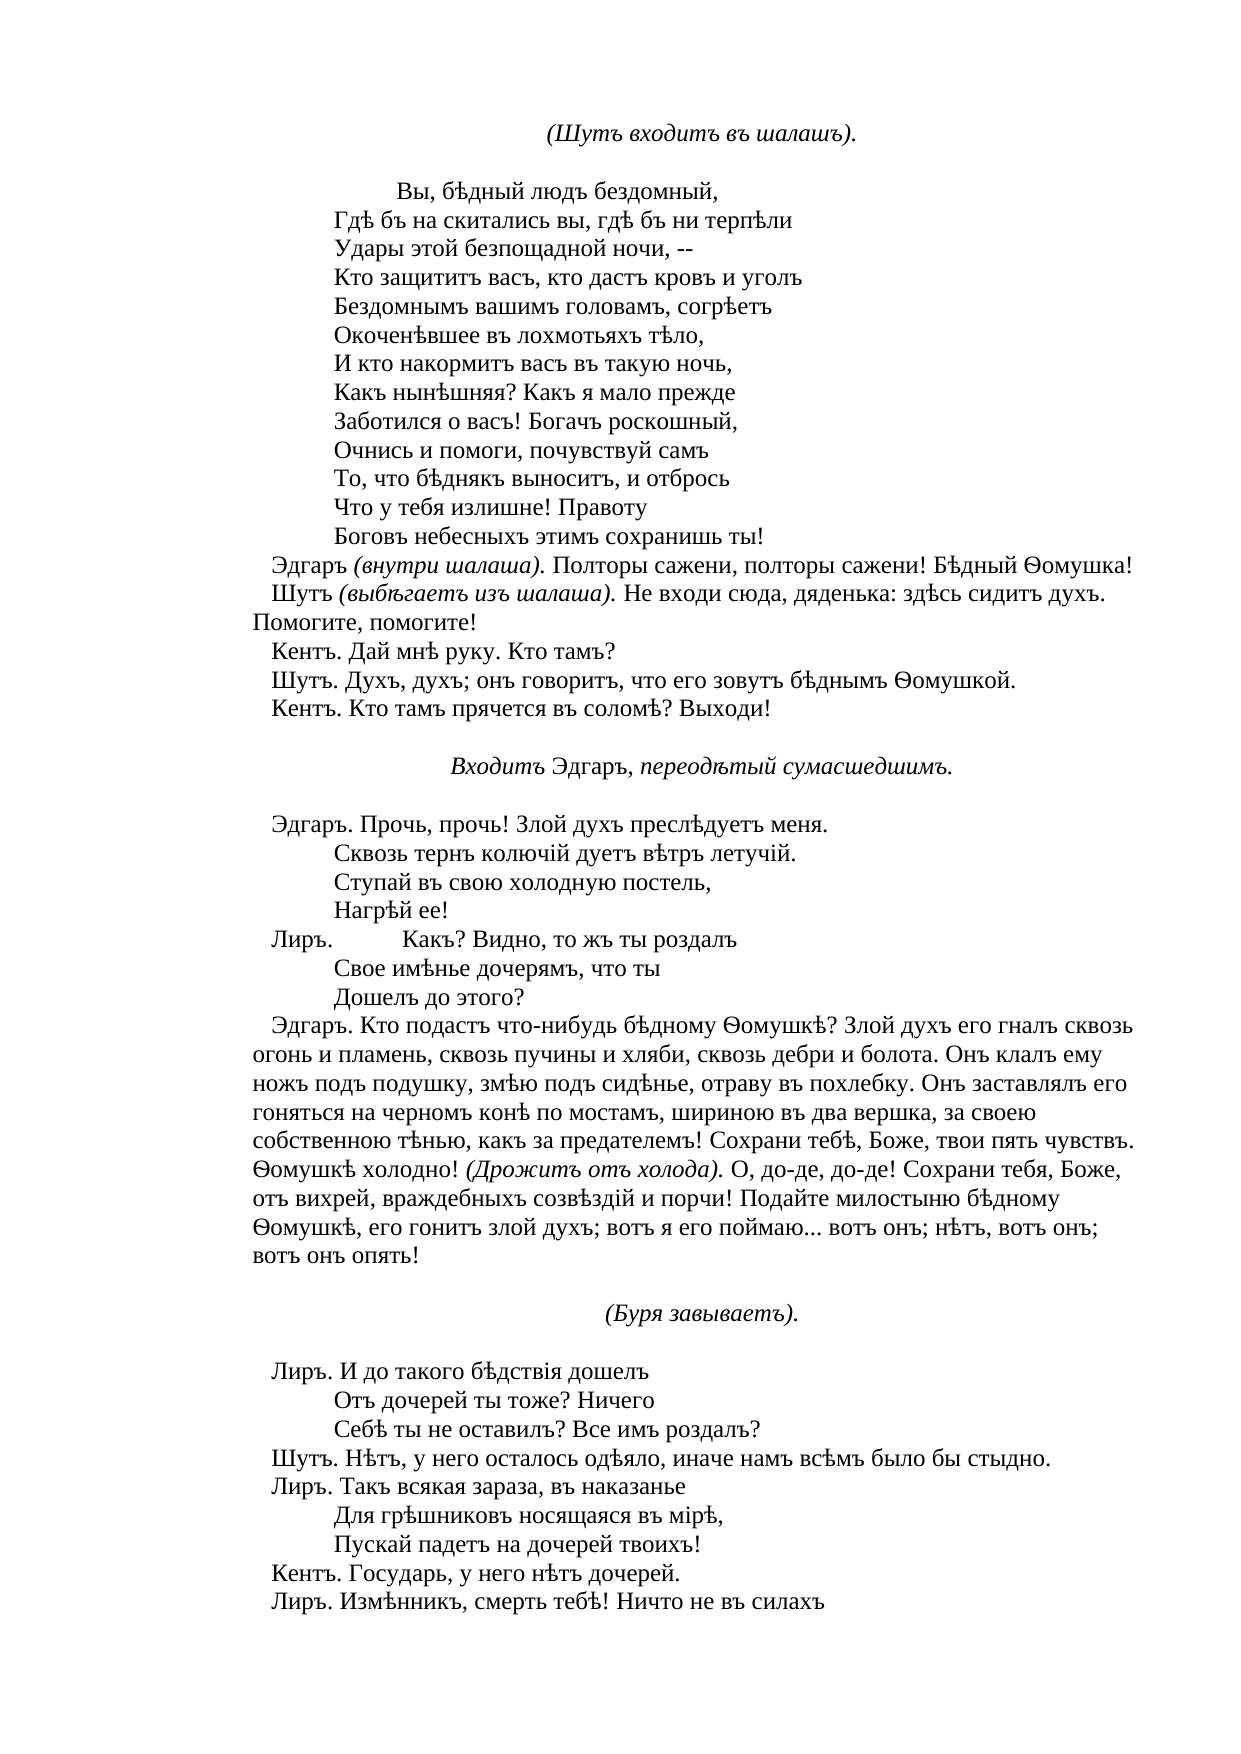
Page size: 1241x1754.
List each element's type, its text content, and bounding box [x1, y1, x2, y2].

text Боговъ небесныхъ этимъ сохранишь ты! [252, 521, 1152, 550]
text Для грѣшниковъ носящаяся въ мірѣ, [252, 1500, 1152, 1529]
text Вы, бѣдный людъ бездомный, [252, 176, 1152, 205]
text Нагрѣй ее! [252, 896, 1152, 924]
text Входитъ Эдгаръ, переодѣтый сумасшедшимъ. [252, 751, 1152, 780]
text Лиръ. Такъ всякая зараза, въ наказанье [252, 1471, 1152, 1500]
text Лиръ. И до такого бѣдствія дошелъ [252, 1356, 1152, 1385]
text Заботился о васъ! Богачъ роскошный, [252, 406, 1152, 435]
text Кто защититъ васъ, кто дастъ кровъ и уголъ [252, 262, 1152, 291]
text Шутъ. Нѣтъ, у него осталось одѣяло, иначе намъ всѣмъ было бы стыдно. [252, 1443, 1152, 1471]
text Какъ нынѣшняя? Какъ я мало прежде [252, 377, 1152, 406]
text Бездомнымъ вашимъ головамъ, согрѣетъ [252, 291, 1152, 320]
text (Шутъ входитъ въ шалашъ). [252, 118, 1152, 147]
text Себѣ ты не оставилъ? Все имъ роздалъ? [252, 1414, 1152, 1443]
text Удары этой безпощадной ночи, -- [252, 233, 1152, 262]
text Кентъ. Кто тамъ прячется въ соломѣ? Выходи! [252, 693, 1152, 722]
text Шутъ. Духъ, духъ; онъ говоритъ, что его зовутъ бѣднымъ Ѳомушкой. [252, 665, 1152, 693]
text Очнись и помоги, почувствуй самъ [252, 435, 1152, 463]
text Лиръ. Измѣнникъ, смерть тебѣ! Ничто не въ силахъ [252, 1586, 1152, 1615]
text Окоченѣвшее въ лохмотьяхъ тѣло, [252, 320, 1152, 348]
text Шутъ (выбѣгаетъ изъ шалаша). Не входи сюда, дяденька: здѣсь сидитъ духъ. Помогите, помогите! [252, 578, 1152, 636]
text Пускай падетъ на дочерей твоихъ! [252, 1529, 1152, 1558]
text Эдгаръ (внутри шалаша). Полторы сажени, полторы сажени! Бѣдный Ѳомушка! [252, 550, 1152, 578]
text Отъ дочерей ты тоже? Ничего [252, 1385, 1152, 1414]
text Сквозь тернъ колючій дуетъ вѣтръ летучій. [252, 838, 1152, 867]
text Что у тебя излишне! Правоту [252, 492, 1152, 521]
text Эдгаръ. Кто подастъ что-нибудь бѣдному Ѳомушкѣ? Злой духъ его гналъ сквозь огонь и пламень, сквозь пучины и хляби, сквозь дебри и болота. Онъ клалъ ему ножъ подъ подушку, змѣю подъ сидѣнье, отраву въ похлебку. Онъ заставлялъ его гоняться на черномъ конѣ по мостамъ, шириною въ два вершка, за своею собственною тѣнью, какъ за предателемъ! Сохрани тебѣ, Боже, твои пять чувствъ. Ѳомушкѣ холодно! (Дрожитъ отъ холода). О, до-де, до-де! Сохрани тебя, Боже, отъ вихрей, враждебныхъ созвѣздій и порчи! Подайте милостыню бѣдному Ѳомушкѣ, его гонитъ злой духъ; вотъ я его поймаю... вотъ онъ; нѣтъ, вотъ онъ; вотъ онъ опять! [252, 1011, 1152, 1269]
text Свое имѣнье дочерямъ, что ты [252, 953, 1152, 982]
text Гдѣ бъ на скитались вы, гдѣ бъ ни терпѣли [252, 205, 1152, 233]
text Дошелъ до этого? [252, 982, 1152, 1011]
text Эдгаръ. Прочь, прочь! Злой духъ преслѣдуетъ меня. [252, 809, 1152, 838]
text Лиръ. Какъ? Видно, то жъ ты роздалъ [252, 924, 1152, 953]
text Кентъ. Государь, у него нѣтъ дочерей. [252, 1558, 1152, 1586]
text То, что бѣднякъ выноситъ, и отбрось [252, 463, 1152, 492]
text Кентъ. Дай мнѣ руку. Кто тамъ? [252, 636, 1152, 665]
text (Буря завываетъ). [252, 1298, 1152, 1327]
text Ступай въ свою холодную постель, [252, 867, 1152, 896]
text И кто накормитъ васъ въ такую ночь, [252, 348, 1152, 377]
